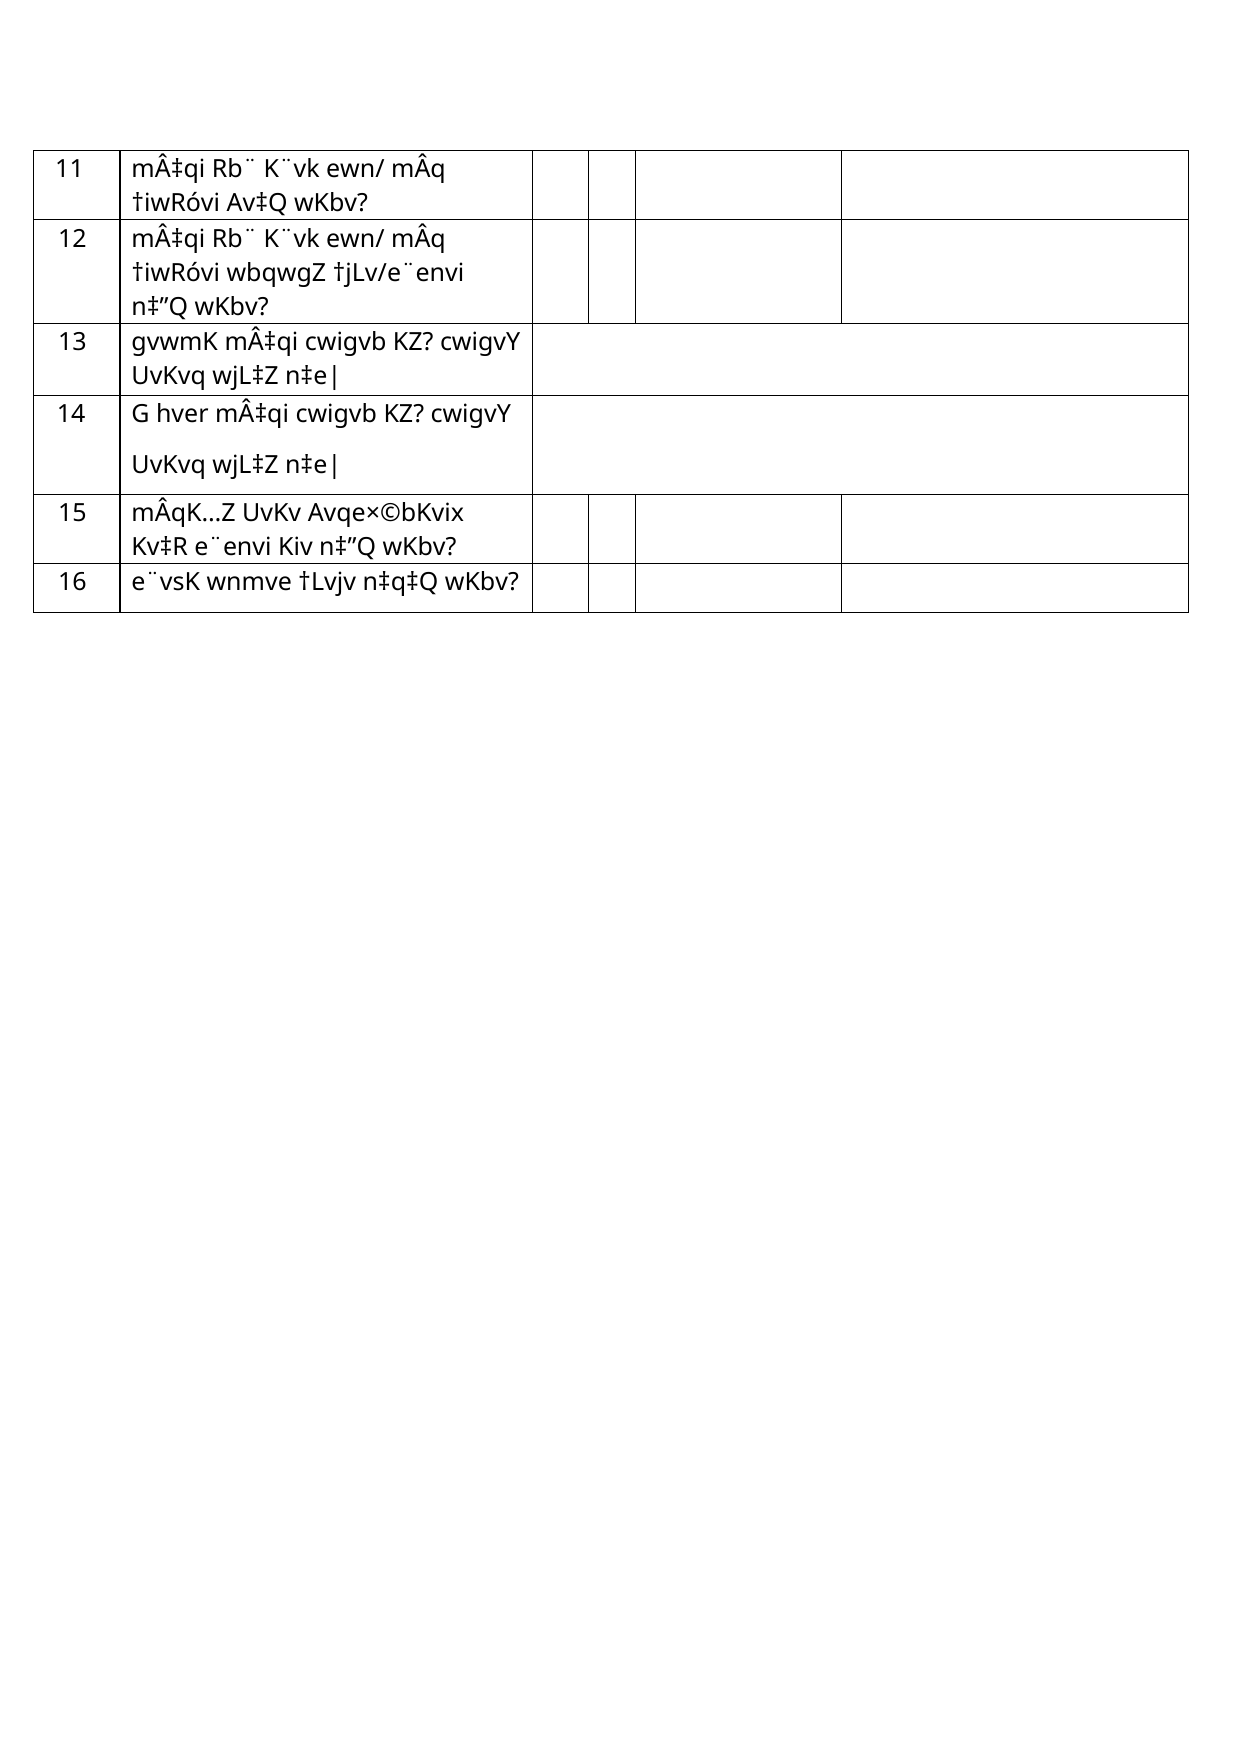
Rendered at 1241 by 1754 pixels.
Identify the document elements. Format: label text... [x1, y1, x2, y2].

table_cell [533, 220, 588, 322]
table_cell [636, 151, 841, 219]
table_cell [636, 564, 841, 612]
table_cell mÂqK…Z UvKv Avqe×©bKvix Kv‡R e¨envi Kiv n‡”Q wKbv? [121, 495, 532, 563]
table_cell 16 [34, 564, 119, 612]
table_cell [533, 324, 1188, 394]
table_cell [589, 495, 635, 563]
table_cell 15 [34, 495, 119, 563]
table_cell gvwmK mÂ‡qi cwigvb KZ? cwigvY UvKvq wjL‡Z n‡e| [121, 324, 532, 394]
table_cell [533, 396, 1188, 494]
table_cell [842, 495, 1188, 563]
table_cell [533, 495, 588, 563]
table_cell G hver mÂ‡qi cwigvb KZ? cwigvY UvKvq wjL‡Z n‡e| [121, 396, 532, 494]
table_cell [636, 495, 841, 563]
table_cell 11 [34, 151, 119, 219]
table_cell [589, 564, 635, 612]
table_cell [589, 151, 635, 219]
table_cell [842, 564, 1188, 612]
table_cell [533, 151, 588, 219]
table_cell [842, 151, 1188, 219]
table_cell mÂ‡qi Rb¨ K¨vk ewn/ mÂq †iwRóvi Av‡Q wKbv? [121, 151, 532, 219]
table_cell e¨vsK wnmve †Lvjv n‡q‡Q wKbv? [121, 564, 532, 612]
table_cell 13 [34, 324, 119, 394]
table_cell [589, 220, 635, 322]
table_cell [533, 564, 588, 612]
table_cell [636, 220, 841, 322]
table_cell mÂ‡qi Rb¨ K¨vk ewn/ mÂq †iwRóvi wbqwgZ †jLv/e¨envi n‡”Q wKbv? [121, 220, 532, 322]
table_cell 14 [34, 396, 119, 494]
table_cell 12 [34, 220, 119, 322]
table_cell [842, 220, 1188, 322]
